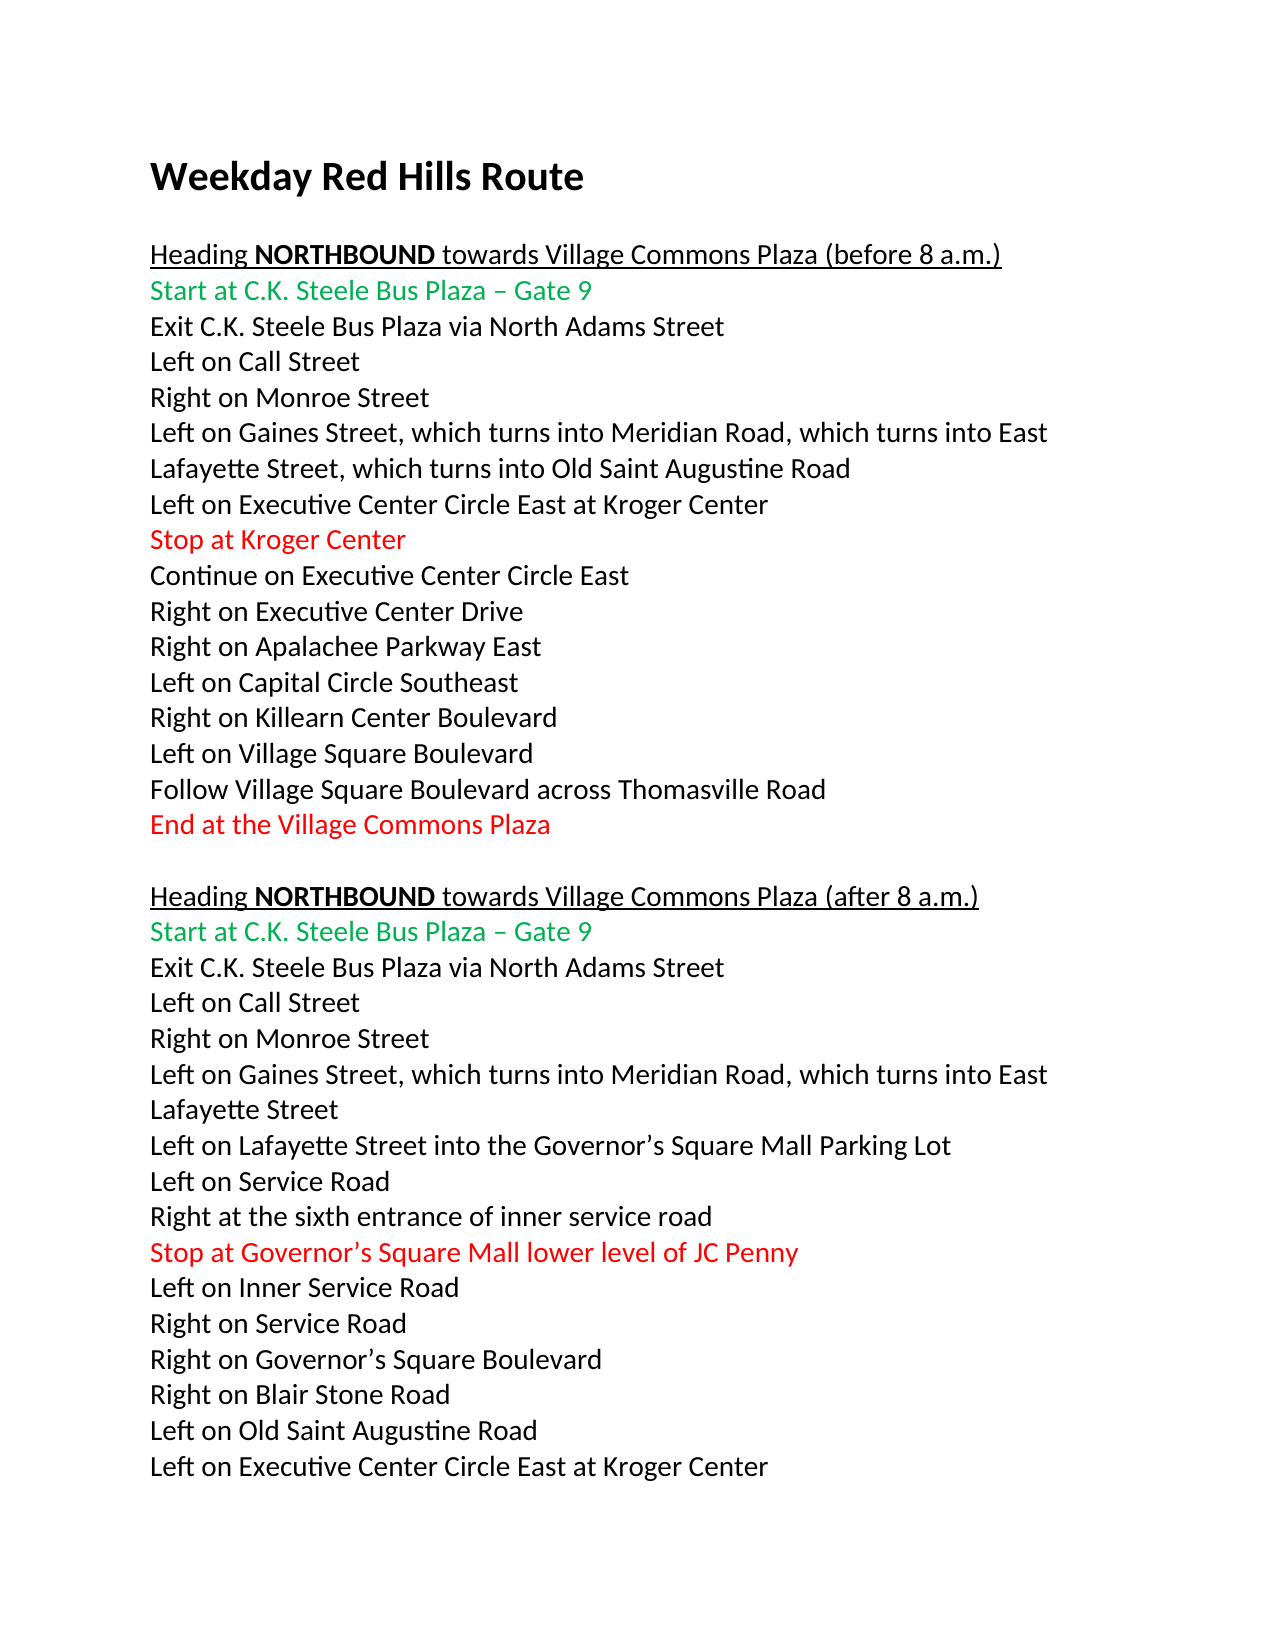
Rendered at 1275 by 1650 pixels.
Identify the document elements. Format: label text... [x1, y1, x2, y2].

text Left on Gaines Street, which turns into Meridian Road, which turns into East Lafayette Street [150, 1056, 1125, 1127]
text Exit C.K. Steele Bus Plaza via North Adams Street [150, 949, 1125, 984]
text Right on Monroe Street [150, 1020, 1125, 1056]
text Left on Executive Center Circle East at Kroger Center [150, 486, 1125, 521]
text Right on Governor’s Square Boulevard [150, 1341, 1125, 1376]
text Right on Monroe Street [150, 379, 1125, 414]
text Left on Call Street [150, 343, 1125, 379]
text Left on Executive Center Circle East at Kroger Center [150, 1448, 1125, 1483]
text Right at the sixth entrance of inner service road [150, 1198, 1125, 1234]
text Continue on Executive Center Circle East [150, 557, 1125, 593]
text Right on Service Road [150, 1305, 1125, 1341]
text Right on Apalachee Parkway East [150, 628, 1125, 664]
text Weekday Red Hills Route [150, 150, 1125, 201]
text Right on Blair Stone Road [150, 1376, 1125, 1412]
text Exit C.K. Steele Bus Plaza via North Adams Street [150, 308, 1125, 343]
text Follow Village Square Boulevard across Thomasville Road [150, 771, 1125, 806]
text Right on Executive Center Drive [150, 593, 1125, 628]
text Stop at Kroger Center [150, 521, 1125, 557]
text Stop at Governor’s Square Mall lower level of JC Penny [150, 1234, 1125, 1269]
text Left on Inner Service Road [150, 1269, 1125, 1305]
text Left on Service Road [150, 1163, 1125, 1198]
text Left on Village Square Boulevard [150, 735, 1125, 771]
text Start at C.K. Steele Bus Plaza – Gate 9 [150, 272, 1125, 308]
text Left on Old Saint Augustine Road [150, 1412, 1125, 1448]
text Heading NORTHBOUND towards Village Commons Plaza (before 8 a.m.) [150, 236, 1125, 272]
text Heading NORTHBOUND towards Village Commons Plaza (after 8 a.m.) [150, 878, 1125, 913]
text End at the Village Commons Plaza [150, 806, 1125, 842]
text Left on Call Street [150, 984, 1125, 1020]
text Right on Killearn Center Boulevard [150, 699, 1125, 735]
text Left on Capital Circle Southeast [150, 664, 1125, 699]
text Start at C.K. Steele Bus Plaza – Gate 9 [150, 913, 1125, 949]
text Left on Lafayette Street into the Governor’s Square Mall Parking Lot [150, 1127, 1125, 1163]
text Left on Gaines Street, which turns into Meridian Road, which turns into East Lafayette Street, which turns into Old Saint Augustine Road [150, 414, 1125, 486]
